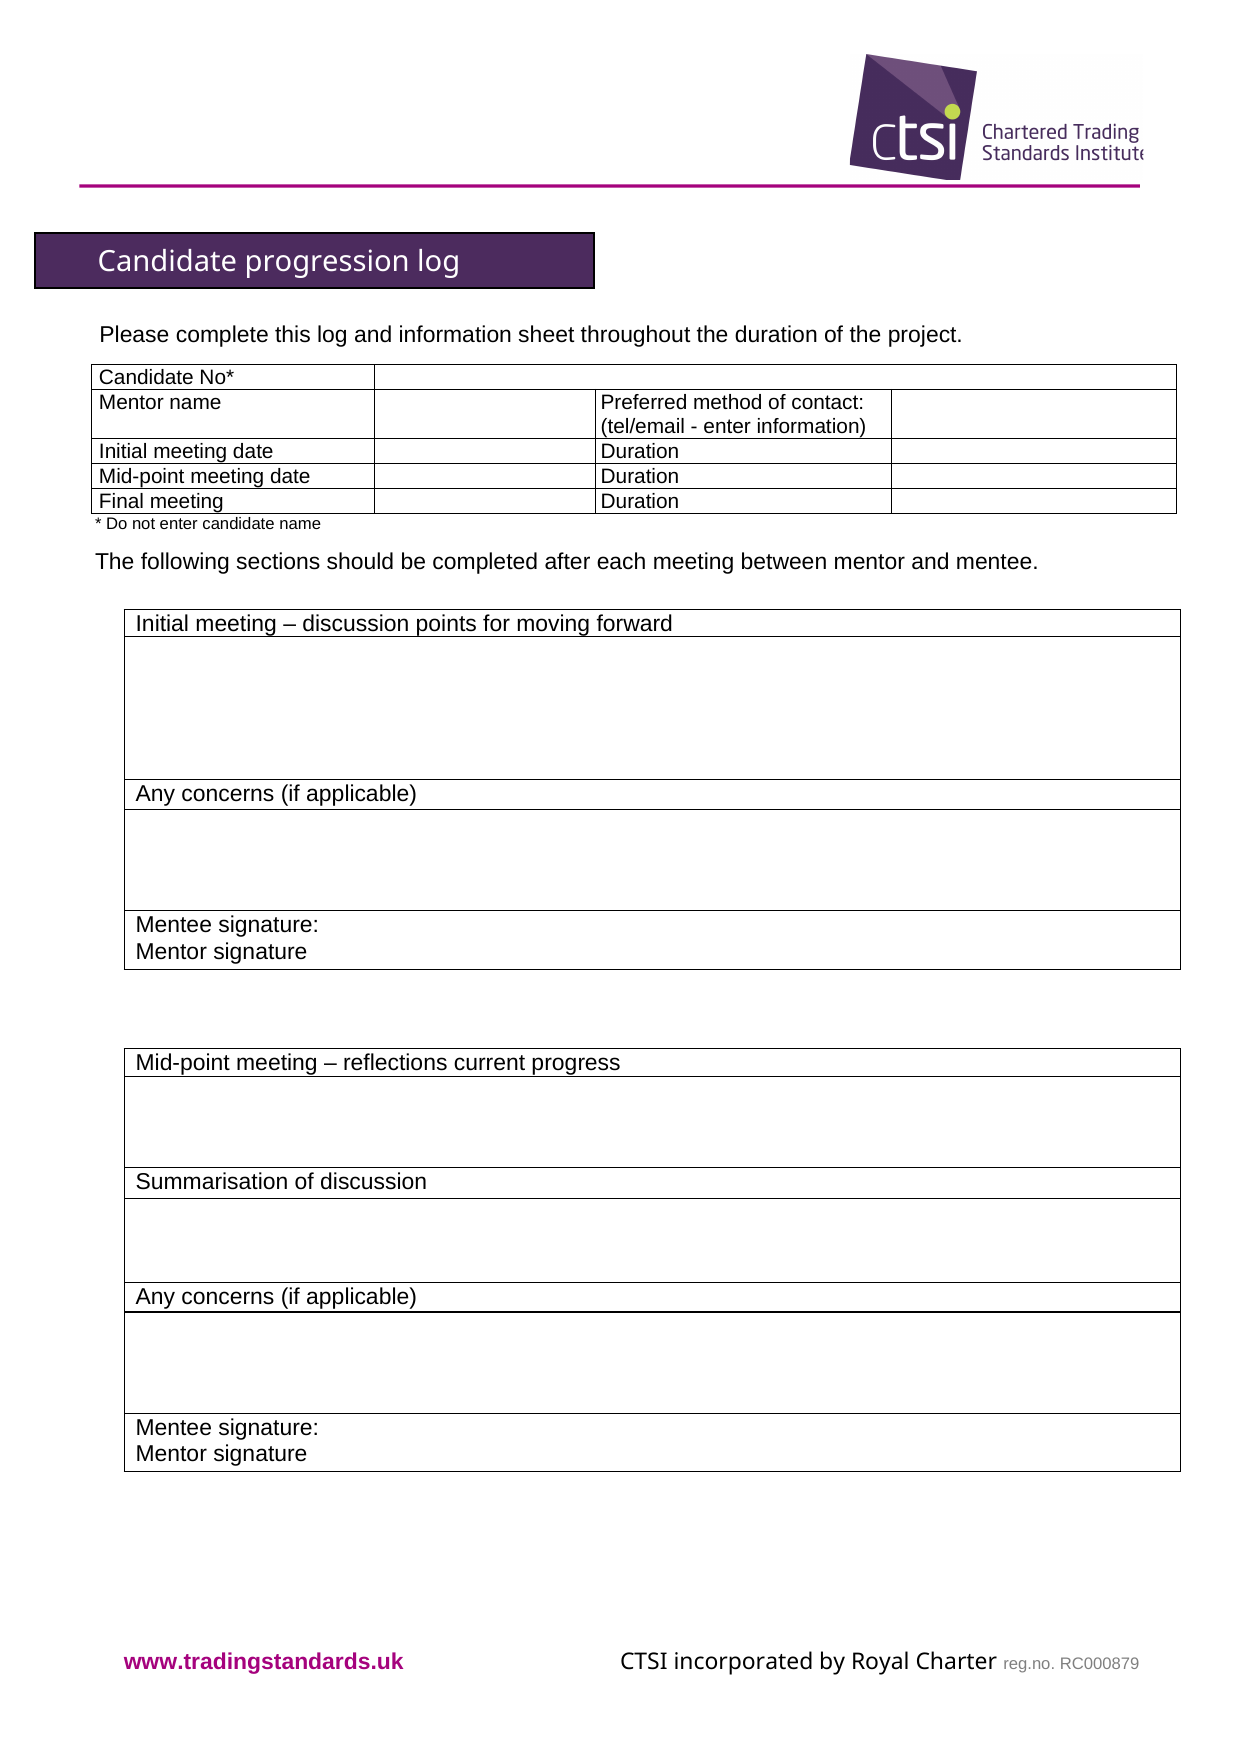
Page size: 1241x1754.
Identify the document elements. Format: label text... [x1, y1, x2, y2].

text Please complete this log and information sheet throughout the duration of the project. [99, 321, 1125, 347]
table_cell Mentee signature: Mentor signature [125, 911, 1180, 968]
table_cell [125, 1313, 1180, 1413]
table_cell [375, 390, 595, 438]
table_cell Mentor name [92, 390, 374, 438]
table_cell Final meeting [92, 489, 374, 513]
table_cell [125, 1199, 1180, 1282]
table_cell Summarisation of discussion [125, 1168, 1180, 1198]
table_header Initial meeting – discussion points for moving forward [125, 610, 1180, 636]
table_cell Duration [596, 464, 891, 488]
table_cell [892, 464, 1176, 488]
table_cell [125, 810, 1180, 910]
table_cell Preferred method of contact: (tel/email - enter information) [596, 390, 891, 438]
table_cell [125, 637, 1180, 779]
table_cell Any concerns (if applicable) [125, 780, 1180, 809]
table_cell [892, 439, 1176, 463]
table_cell Duration [596, 439, 891, 463]
table_cell [375, 464, 595, 488]
table_header [375, 365, 1176, 389]
table_cell Mid-point meeting date [92, 464, 374, 488]
table_cell [375, 439, 595, 463]
table_header Mid-point meeting – reflections current progress [125, 1049, 1180, 1076]
text The following sections should be completed after each meeting between mentor and mentee. [95, 548, 1204, 575]
table_cell [375, 489, 595, 513]
picture [849, 54, 1144, 180]
table_cell Duration [596, 489, 891, 513]
text * Do not enter candidate name [95, 514, 1187, 533]
table_cell Initial meeting date [92, 439, 374, 463]
table_header Candidate No* [92, 365, 374, 389]
table_cell Any concerns (if applicable) [125, 1283, 1180, 1311]
table_cell [892, 489, 1176, 513]
table_cell Mentee signature: Mentor signature [125, 1414, 1180, 1471]
table_cell [125, 1077, 1180, 1167]
table_cell [892, 390, 1176, 438]
